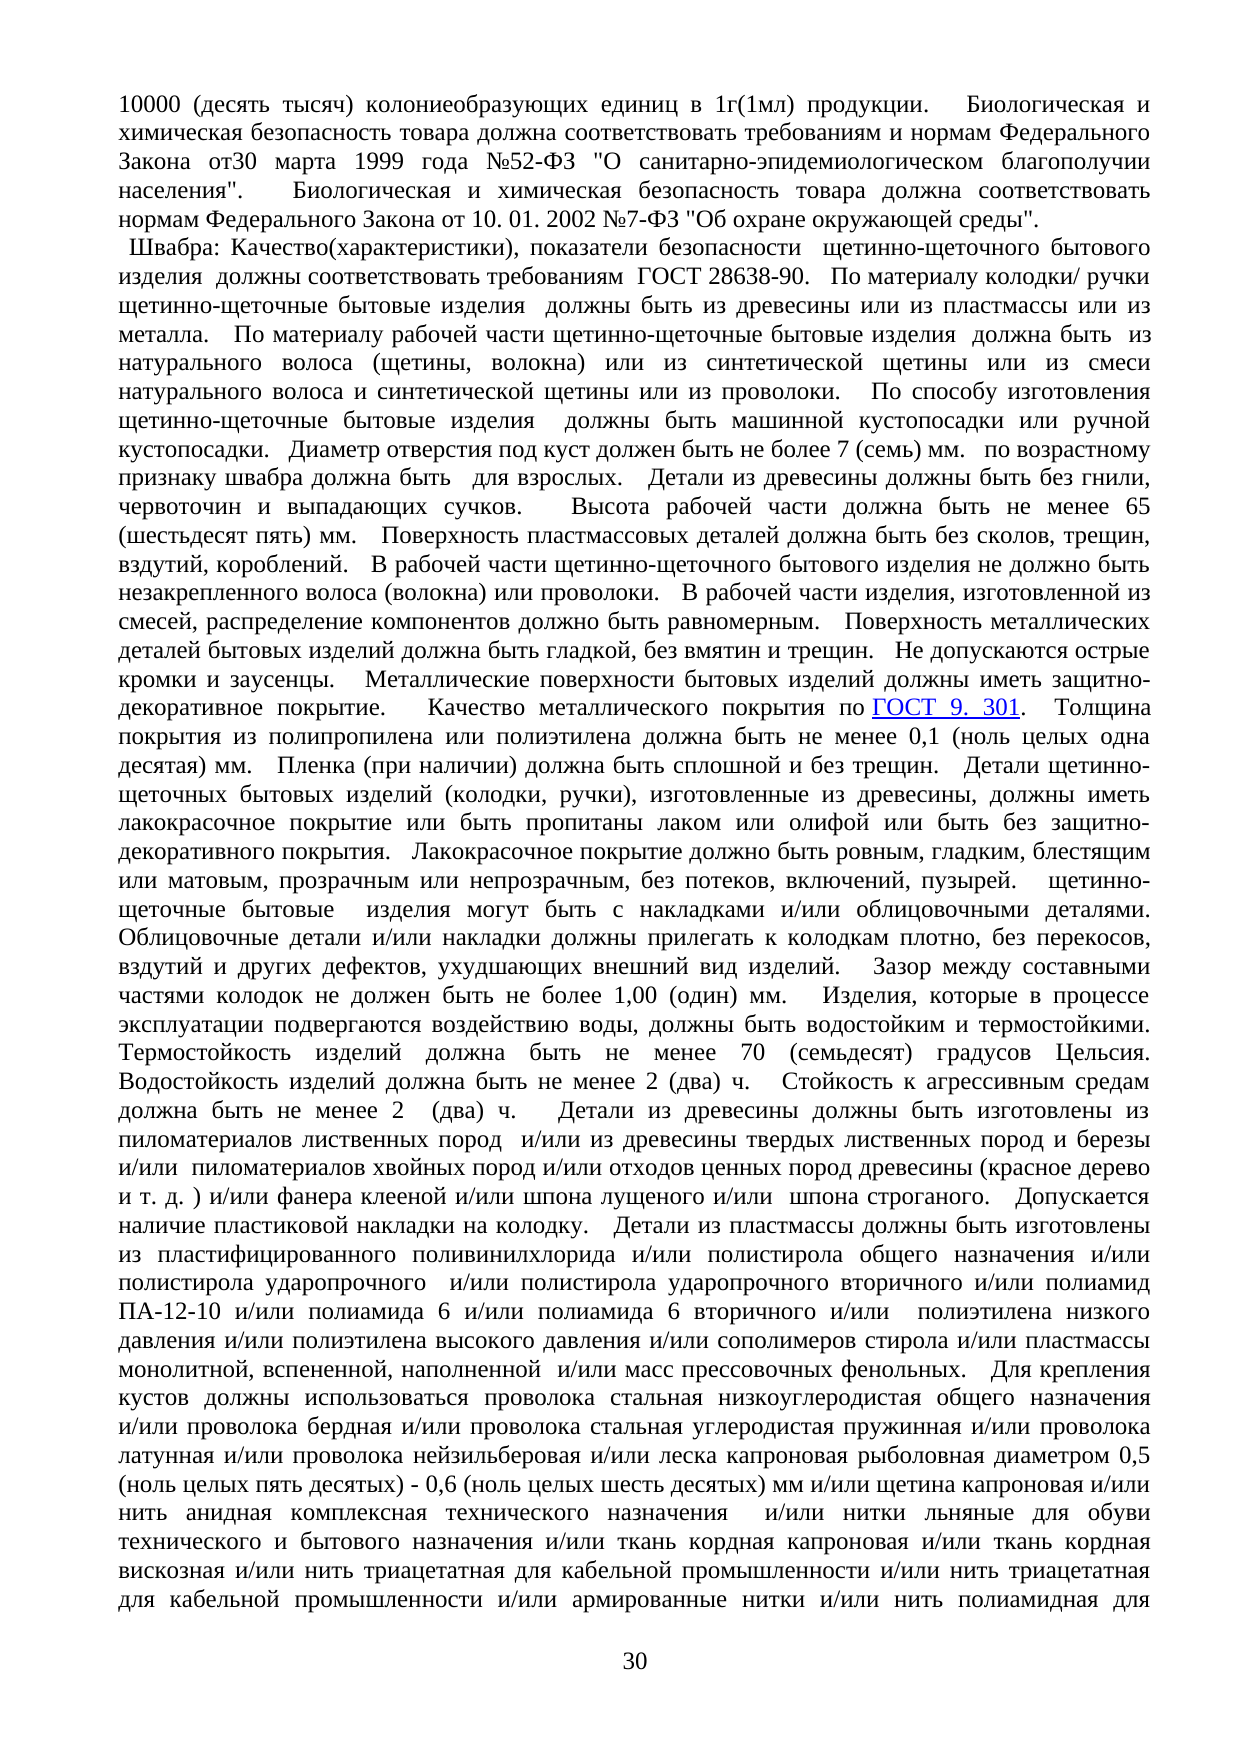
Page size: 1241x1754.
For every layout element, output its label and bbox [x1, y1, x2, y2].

text [118, 232, 1152, 1612]
text [118, 89, 1152, 232]
